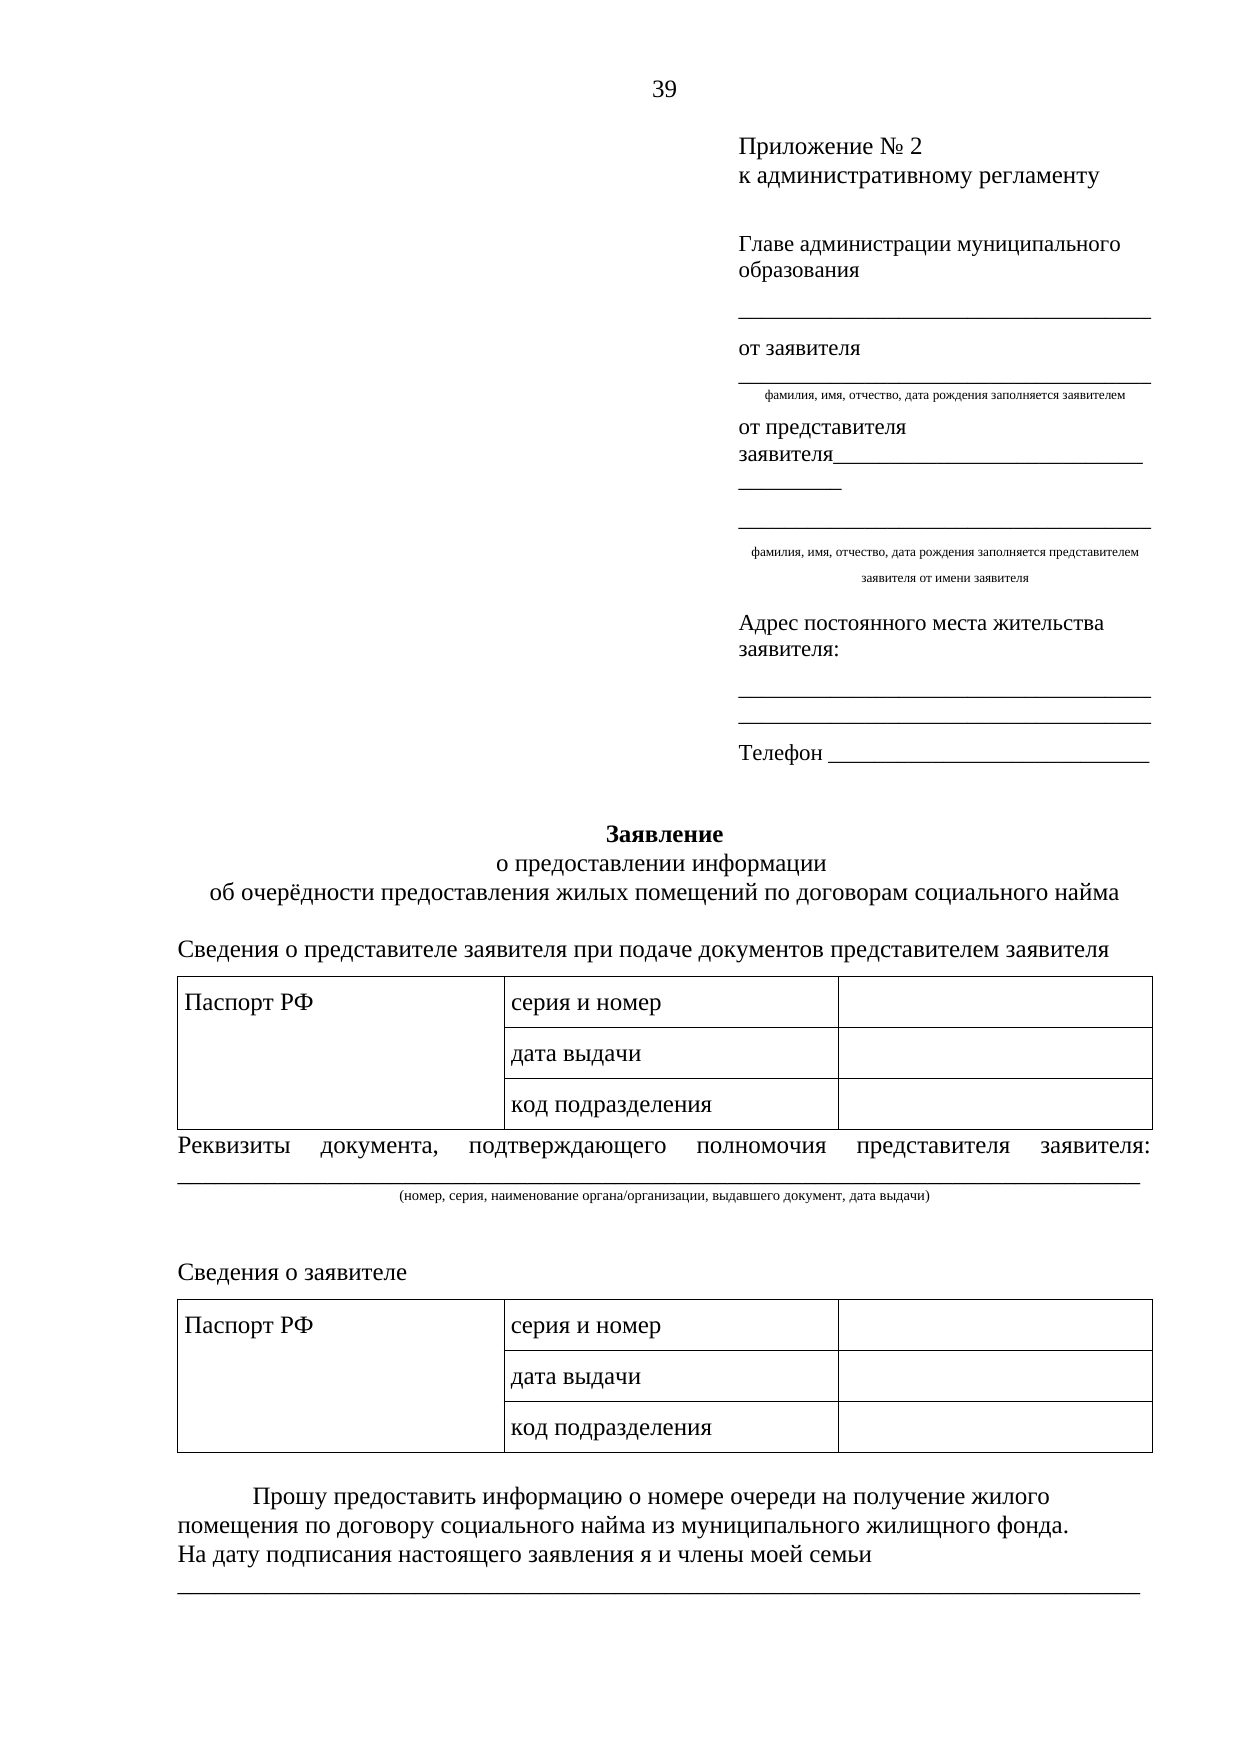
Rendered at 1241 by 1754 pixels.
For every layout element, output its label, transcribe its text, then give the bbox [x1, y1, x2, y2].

text Приложение № 2 к административному регламенту [738, 131, 1152, 218]
table_cell [839, 1079, 1152, 1129]
table_header Паспорт РФ [178, 1300, 504, 1452]
text фамилия, имя, отчество, дата рождения заполняется заявителем [738, 387, 1152, 413]
text Главе администрации муниципального образования [738, 230, 1152, 283]
text (номер, серия, наименование органа/организации, выдавшего документ, дата выдачи) [177, 1187, 1152, 1216]
text от представителя заявителя____________________________________ [738, 413, 1152, 492]
table_cell [839, 1351, 1152, 1401]
table_header [839, 977, 1152, 1027]
text На дату подписания настоящего заявления я и члены моей семьи _____________________________________________________________________________ [177, 1539, 1152, 1596]
text от заявителя ____________________________________ [738, 334, 1152, 387]
text ____________________________________ [738, 295, 1152, 322]
table_header Паспорт РФ [178, 977, 504, 1129]
text ________________________________________________________________________ [738, 674, 1152, 727]
table_cell код подразделения [505, 1402, 838, 1452]
text Заявление о предоставлении информации об очерёдности предоставления жилых помещений по договорам социального найма [177, 819, 1152, 906]
table_cell [839, 1028, 1152, 1078]
text Прошу предоставить информацию о номере очереди на получение жилого помещения по договору социального найма из муниципального жилищного фонда. [177, 1481, 1152, 1539]
text Адрес постоянного места жительства заявителя: [738, 609, 1152, 662]
table_header [839, 1300, 1152, 1349]
table_header серия и номер [505, 1300, 838, 1349]
text ____________________________________ [738, 505, 1152, 531]
text Сведения о представителе заявителя при подаче документов представителем заявителя [177, 934, 1152, 963]
text Сведения о заявителе [177, 1257, 1152, 1286]
text фамилия, имя, отчество, дата рождения заполняется представителем заявителя от имени заявителя [738, 544, 1152, 596]
table_header серия и номер [505, 977, 838, 1027]
text Реквизиты документа, подтверждающего полномочия представителя заявителя: _____________________________________________________________________________ [177, 1130, 1152, 1187]
table_cell код подразделения [505, 1079, 838, 1129]
table_cell дата выдачи [505, 1351, 838, 1401]
table_cell [839, 1402, 1152, 1452]
table_cell дата выдачи [505, 1028, 838, 1078]
text Телефон ____________________________ [738, 739, 1152, 766]
